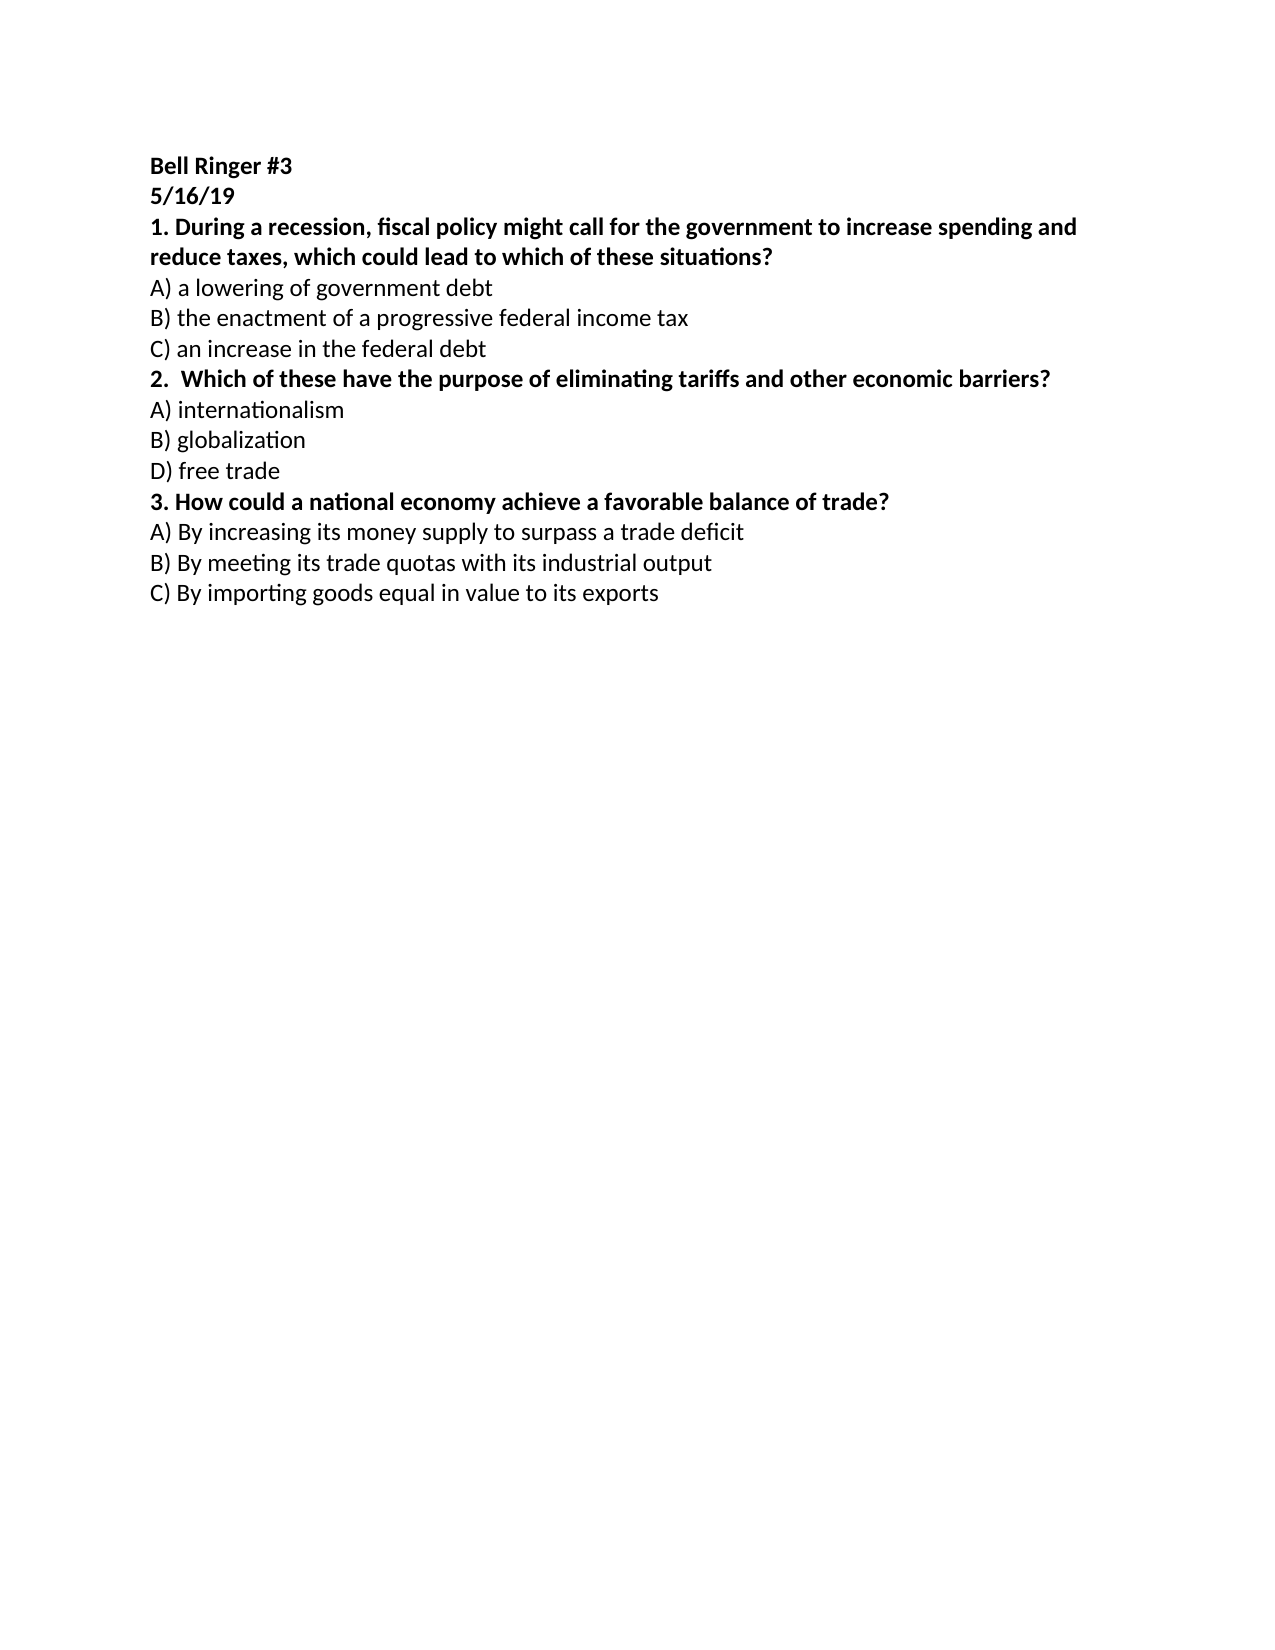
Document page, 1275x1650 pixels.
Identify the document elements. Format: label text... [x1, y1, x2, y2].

text 3. How could a national economy achieve a favorable balance of trade? [150, 486, 1125, 516]
text 2. Which of these have the purpose of eliminating tariffs and other economic barriers? A) internationalism B) globalization [150, 364, 1125, 455]
text B) By meeting its trade quotas with its industrial output [150, 547, 1125, 577]
text C) By importing goods equal in value to its exports [150, 577, 1125, 608]
text A) By increasing its money supply to surpass a trade deficit [150, 516, 1125, 547]
text D) free trade [150, 455, 1125, 486]
text 5/16/19 [150, 181, 1125, 211]
text A) a lowering of government debt [150, 272, 1125, 303]
text 1. During a recession, fiscal policy might call for the government to increase spending and reduce taxes, which could lead to which of these situations? [150, 211, 1125, 272]
text Bell Ringer #3 [150, 150, 1125, 181]
text C) an increase in the federal debt [150, 333, 1125, 364]
text B) the enactment of a progressive federal income tax [150, 303, 1125, 333]
